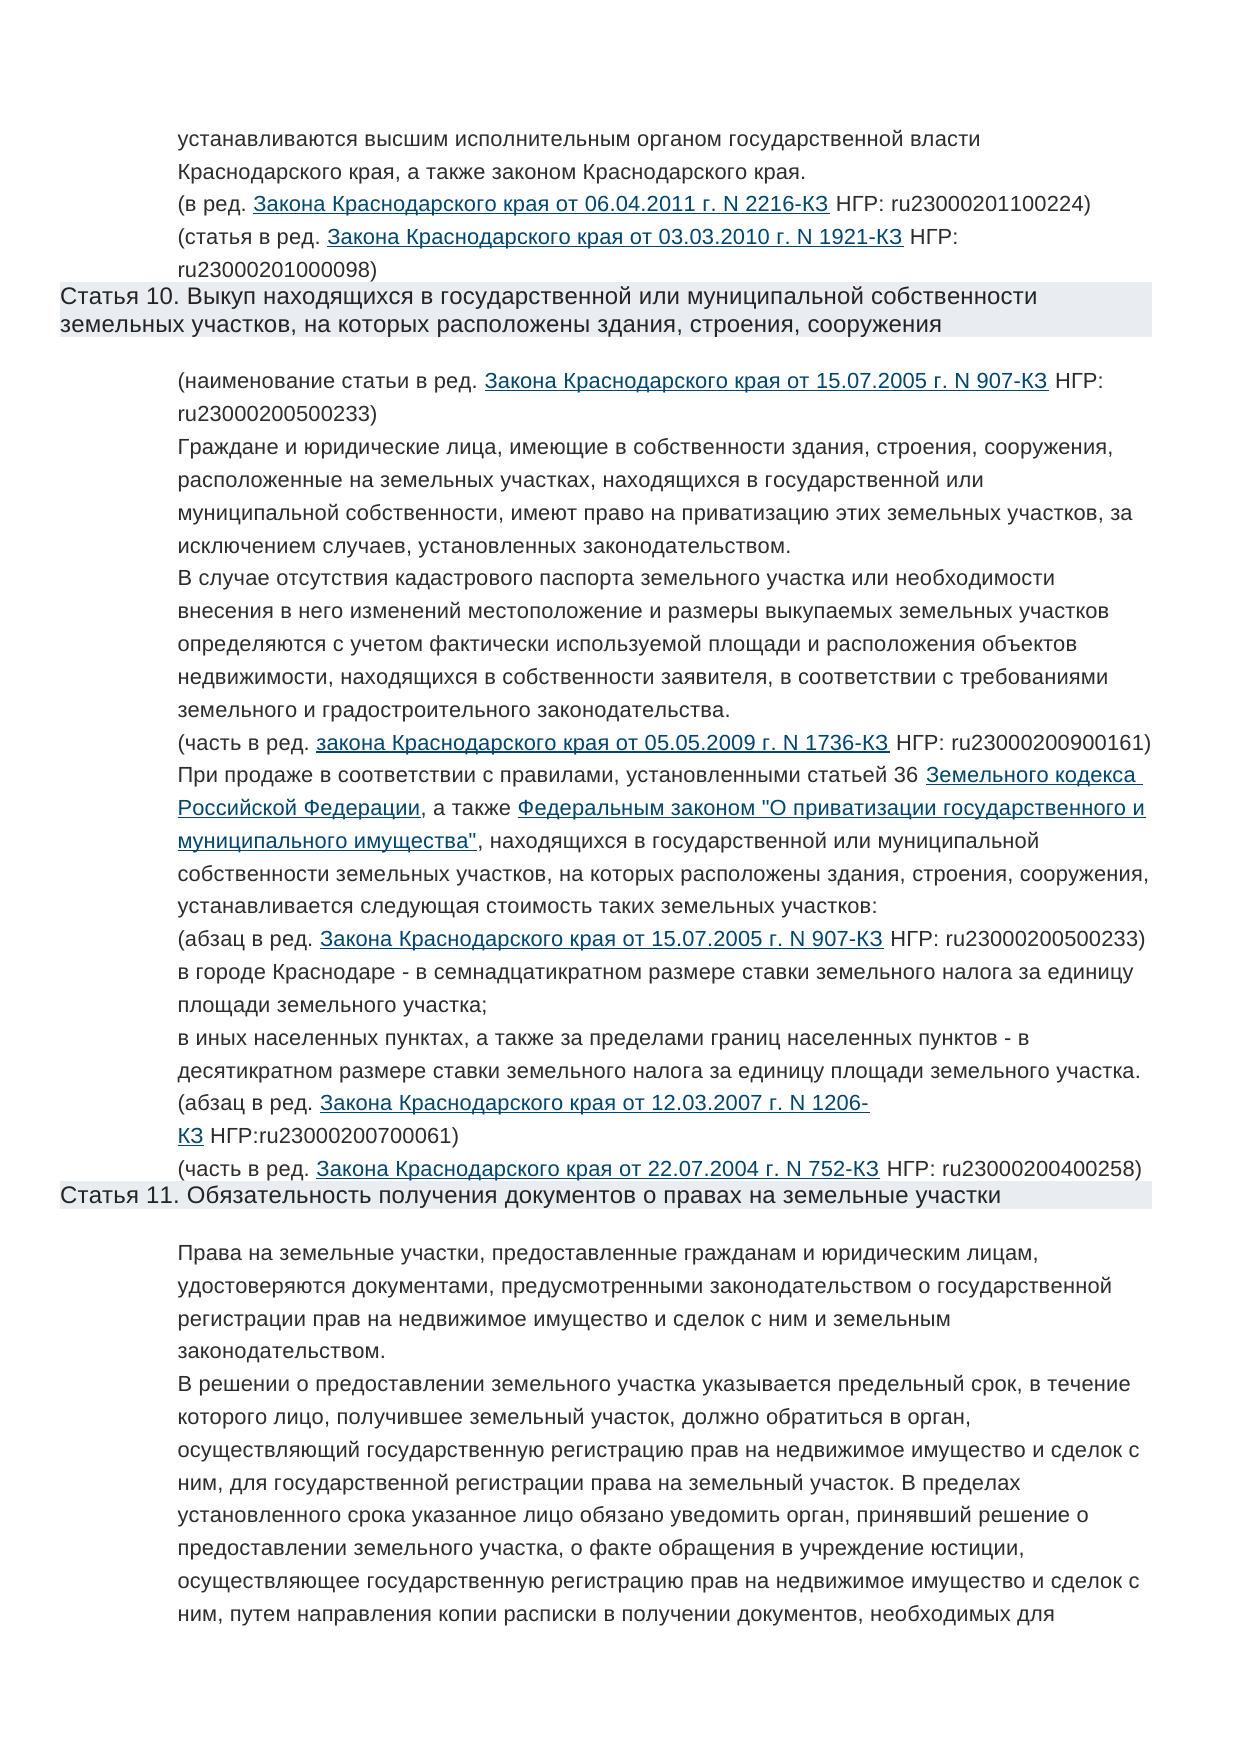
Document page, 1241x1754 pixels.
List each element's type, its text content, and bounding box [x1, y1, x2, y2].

text В случае отсутствия кадастрового паспорта земельного участка или необходимости внесения в него изменений местоположение и размеры выкупаемых земельных участков определяются с учетом фактически используемой площади и расположения объектов недвижимости, находящихся в собственности заявителя, в соответствии с требованиями земельного и градостроительного законодательства. [177, 558, 1152, 722]
text (наименование статьи в ред. Закона Краснодарского края от 15.07.2005 г. N 907-КЗ НГР: ru23000200500233) [177, 361, 1152, 426]
text (в ред. Закона Краснодарского края от 06.04.2011 г. N 2216-КЗ НГР: ru23000201100224) [177, 184, 1152, 217]
text При продаже в соответствии с правилами, установленными статьей 36 Земельного кодекса Российской Федерации, а также Федеральным законом "О приватизации государственного и муниципального имущества", находящихся в государственной или муниципальной собственности земельных участков, на которых расположены здания, строения, сооружения, устанавливается следующая стоимость таких земельных участков: [177, 754, 1152, 919]
text (часть в ред. закона Краснодарского края от 05.05.2009 г. N 1736-КЗ НГР: ru23000200900161) [177, 722, 1152, 754]
text Статья 11. Обязательность получения документов о правах на земельные участки [60, 1181, 1152, 1209]
text Статья 10. Выкуп находящихся в государственной или муниципальной собственности земельных участков, на которых расположены здания, строения, сооружения [60, 282, 1152, 337]
text (часть в ред. Закона Краснодарского края от 22.07.2004 г. N 752-КЗ НГР: ru23000200400258) [177, 1148, 1152, 1181]
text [177, 118, 1152, 184]
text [177, 1363, 1152, 1626]
text в городе Краснодаре - в семнадцатикратном размере ставки земельного налога за единицу площади земельного участка; [177, 951, 1152, 1017]
text в иных населенных пунктах, а также за пределами границ населенных пунктов - в десятикратном размере ставки земельного налога за единицу площади земельного участка. [177, 1017, 1152, 1083]
text (абзац в ред. Закона Краснодарского края от 15.07.2005 г. N 907-КЗ НГР: ru23000200500233) [177, 919, 1152, 951]
text (статья в ред. Закона Краснодарского края от 03.03.2010 г. N 1921-КЗ НГР: ru23000201000098) [177, 217, 1152, 282]
text Права на земельные участки, предоставленные гражданам и юридическим лицам, удостоверяются документами, предусмотренными законодательством о государственной регистрации прав на недвижимое имущество и сделок с ним и земельным законодательством. [177, 1232, 1152, 1363]
text (абзац в ред. Закона Краснодарского края от 12.03.2007 г. N 1206-КЗ НГР:ru23000200700061) [177, 1083, 1152, 1148]
text Граждане и юридические лица, имеющие в собственности здания, строения, сооружения, расположенные на земельных участках, находящихся в государственной или муниципальной собственности, имеют право на приватизацию этих земельных участков, за исключением случаев, установленных законодательством. [177, 426, 1152, 558]
